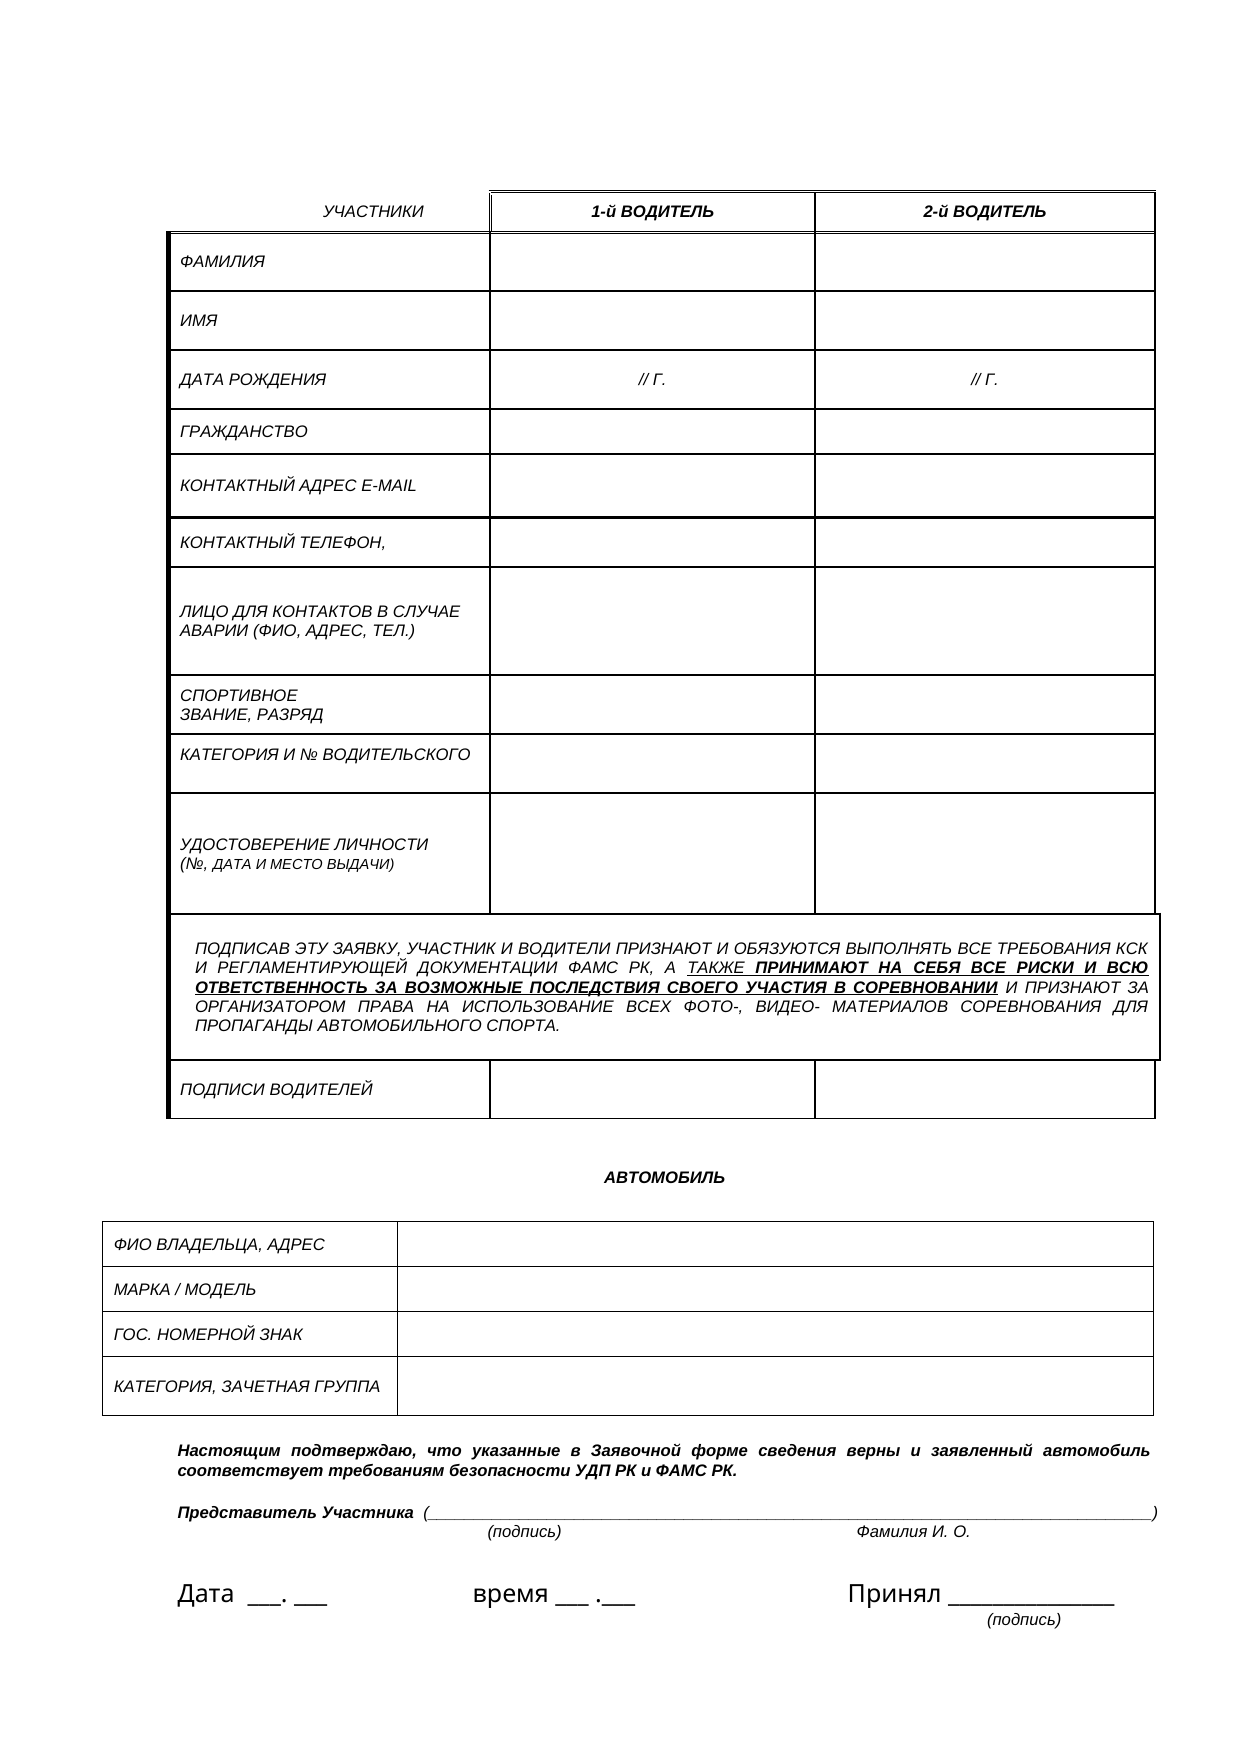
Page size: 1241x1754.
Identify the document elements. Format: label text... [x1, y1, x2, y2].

table_cell [816, 568, 1154, 674]
text Настоящим подтверждаю, что указанные в Заявочной форме сведения верны и заявленный автомобиль соответствует требованиям безопасности УДП РК и ФАМС РК. [177, 1441, 1152, 1479]
table_cell гос. номерной знак [103, 1312, 397, 1356]
table_header 1-й Водитель [490, 193, 814, 231]
table_cell Категория, зачетная группа [103, 1357, 397, 1415]
table_cell [491, 455, 814, 516]
table_cell [816, 735, 1154, 792]
table_cell Фамилия [171, 234, 489, 290]
table_cell [491, 794, 814, 913]
table_cell [491, 676, 814, 733]
table_header [398, 1222, 1153, 1266]
table_cell [491, 568, 814, 674]
table_cell [816, 410, 1154, 453]
table_cell лицо для контактов в случае аварии (ФИО, адрес, тел.) [171, 568, 489, 674]
table_cell Гражданство [171, 410, 489, 453]
table_cell [491, 735, 814, 792]
table_cell [491, 292, 814, 349]
text (подпись) Фамилия И. О. [177, 1522, 1152, 1541]
table_cell контактный Адрес е-mail [171, 455, 489, 516]
table_cell Имя [171, 292, 489, 349]
table_cell Удостоверение личности (№, дата и место выдачи) [171, 794, 489, 913]
table_cell [816, 292, 1154, 349]
table_cell подписи водителей [171, 1061, 489, 1118]
table_cell категория и № водительского удостоверения [171, 735, 489, 792]
table_cell [816, 519, 1154, 566]
table_cell [491, 234, 814, 290]
text Дата ___. ___ время ___ .___ Принял _______________ [177, 1575, 1152, 1609]
table_cell [491, 519, 814, 566]
table_cell [816, 794, 1154, 913]
table_cell [398, 1312, 1153, 1356]
table_cell [816, 676, 1154, 733]
text АВТОМОБИЛЬ [177, 1168, 1152, 1187]
text (подпись) [177, 1609, 1152, 1628]
table_header Участники [312, 190, 490, 231]
table_cell // Г. [491, 351, 814, 408]
table_cell [491, 410, 814, 453]
table_cell подписав эту заявку, участник и водители признают и обязуются выполнять все требования КСК и регламентирующей документации ФАМС РК, а также принимают на себя ВСЕ РИСКИ И всю ответственность за возможные последствия своего участия в соревновании и признают за организатором права на использование всех фото-, видео- материалов соревнования для пропаганды автомобильного спорта. [171, 915, 1159, 1059]
table_cell [491, 1061, 814, 1118]
table_header 2-й Водитель [816, 193, 1154, 231]
table_cell спортИВНОЕ звание, РАЗРЯД [171, 676, 489, 733]
table_cell [816, 234, 1154, 290]
table_cell Дата рождения [171, 351, 489, 408]
table_cell // Г. [816, 351, 1154, 408]
table_cell [816, 1061, 1154, 1118]
table_cell марка / модель [103, 1267, 397, 1311]
table_cell [398, 1267, 1153, 1311]
table_cell [398, 1357, 1153, 1415]
table_cell контактный телефон, [171, 519, 489, 566]
table_cell [816, 455, 1154, 516]
text Представитель Участника ( ) [177, 1503, 1152, 1522]
table_header ФИО владельца, адрес [103, 1222, 397, 1266]
